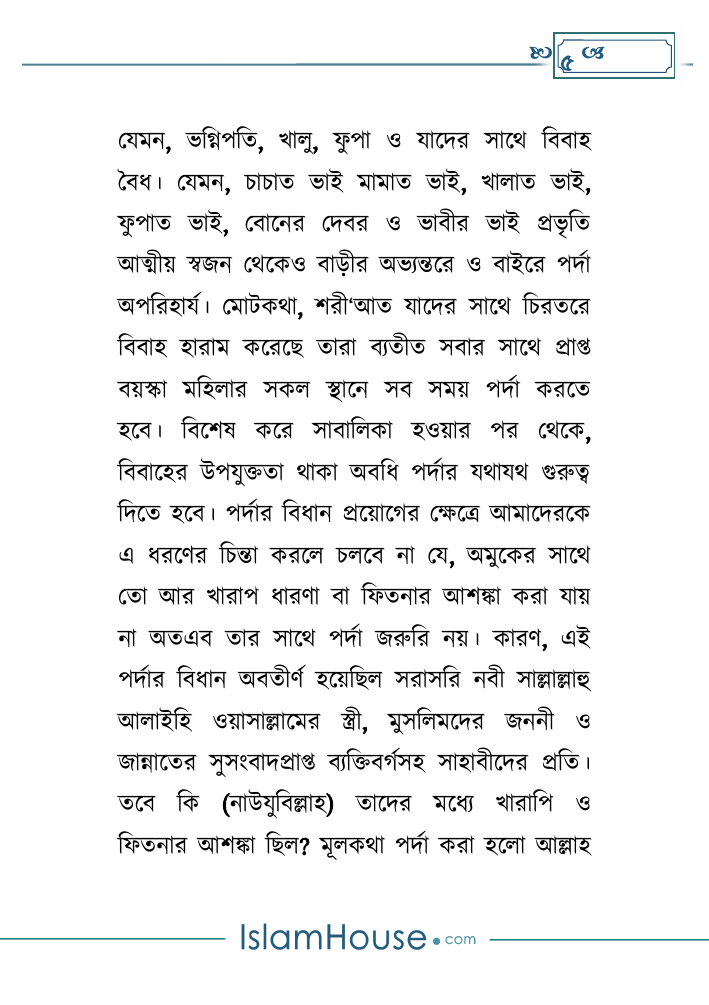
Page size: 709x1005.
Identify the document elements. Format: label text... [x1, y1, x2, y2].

picture [0, 918, 226, 955]
picture [233, 919, 709, 956]
